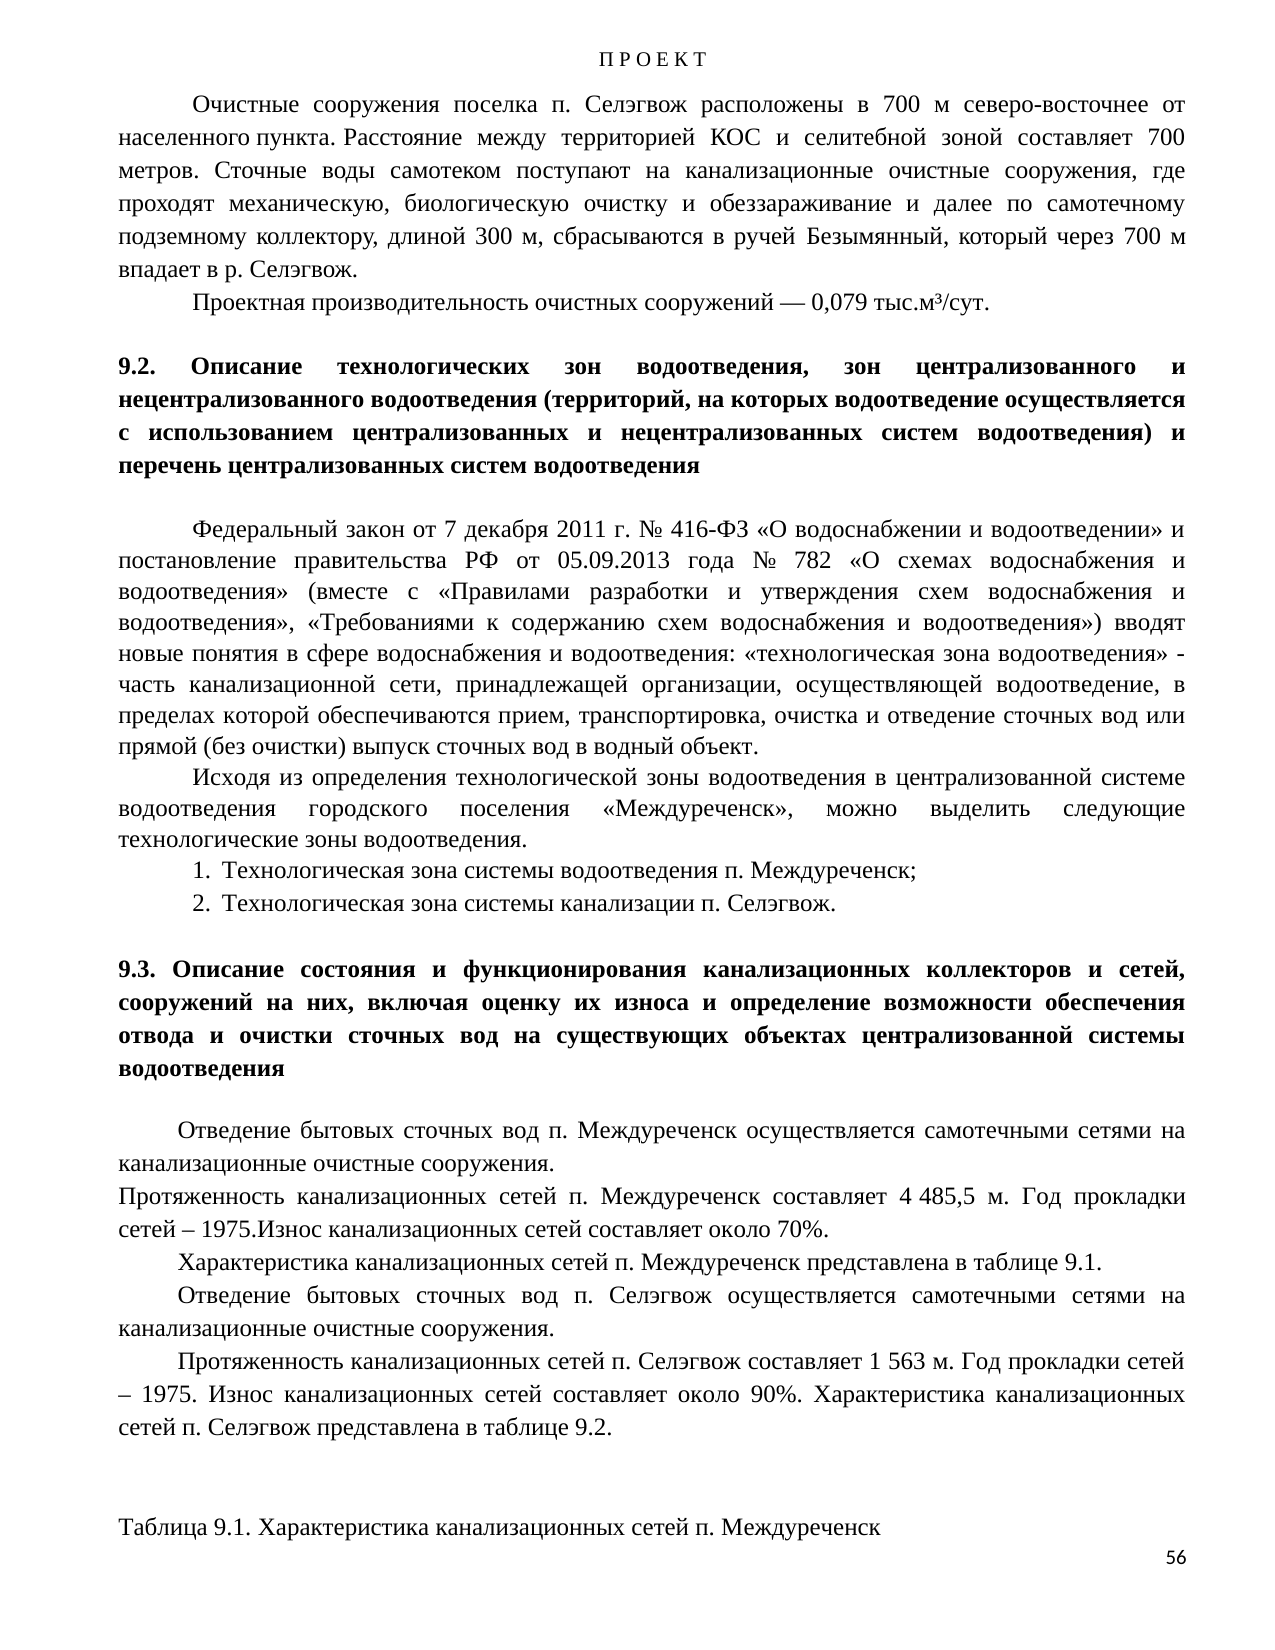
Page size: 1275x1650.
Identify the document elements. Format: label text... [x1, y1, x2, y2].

text Исходя из определения технологической зоны водоотведения в централизованной системе водоотведения городского поселения «Междуреченск», можно выделить следующие технологические зоны водоотведения. [118, 762, 1186, 853]
text Федеральный закон от 7 декабря 2011 г. № 416-ФЗ «О водоснабжении и водоотведении» и постановление правительства РФ от 05.09.2013 года № 782 «О схемах водоснабжения и водоотведения» (вместе с «Правилами разработки и утверждения схем водоснабжения и водоотведения», «Требованиями к содержанию схем водоснабжения и водоотведения») вводят новые понятия в сфере водоснабжения и водоотведения: «технологическая зона водоотведения» - часть канализационной сети, принадлежащей организации, осуществляющей водоотведение, в пределах которой обеспечиваются прием, транспортировка, очистка и отведение сточных вод или прямой (без очистки) выпуск сточных вод в водный объект. [118, 514, 1186, 669]
subtitle 9.2. Описание технологических зон водоотведения, зон централизованного и нецентрализованного водоотведения (территорий, на которых водоотведение осуществляется с использованием централизованных и нецентрализованных систем водоотведения) и перечень централизованных систем водоотведения [118, 351, 1186, 479]
subtitle 9.3. Описание состояния и функционирования канализационных коллекторов и сетей, сооружений на них, включая оценку их износа и определение возможности обеспечения отвода и очистки сточных вод на существующих объектах централизованной системы водоотведения [118, 954, 1186, 1082]
list Таблица 9.1. Характеристика канализационных сетей п. Междуреченск [118, 1512, 1186, 1540]
list Технологическая зона системы водоотведения п. Междуреченск; [192, 855, 1186, 884]
list Проектная производительность очистных сооружений — 0,079 тыс.м³/сут. [118, 287, 1186, 316]
text Протяженность канализационных сетей п. Селэгвож составляет 1 563 м. Год прокладки сетей – 1975. Износ канализационных сетей составляет около 90%. Характеристика канализационных сетей п. Селэгвож представлена в таблице 9.2. [118, 1346, 1186, 1441]
text Очистные сооружения поселка п. Селэгвож расположены в 700 м северо-восточнее от населенного пункта. Расстояние между территорией КОС и селитебной зоной составляет 700 метров. Сточные воды самотеком поступают на канализационные очистные сооружения, где проходят механическую, биологическую очистку и обеззараживание и далее по самотечному подземному коллектору, длиной 300 м, сбрасываются в ручей Безымянный, который через 700 м впадает в р. Селэгвож. [118, 89, 1186, 282]
text Отведение бытовых сточных вод п. Селэгвож осуществляется самотечными сетями на канализационные очистные сооружения. [118, 1280, 1186, 1342]
text Протяженность канализационных сетей п. Междуреченск составляет 4 485,5 м. Год прокладки сетей – 1975.Износ канализационных сетей составляет около 70%. [118, 1181, 1186, 1243]
text Отведение бытовых сточных вод п. Междуреченск осуществляется самотечными сетями на канализационные очистные сооружения. [118, 1115, 1186, 1177]
text Характеристика канализационных сетей п. Междуреченск представлена в таблице 9.1. [118, 1247, 1186, 1276]
list Технологическая зона системы канализации п. Селэгвож. [192, 888, 1186, 917]
